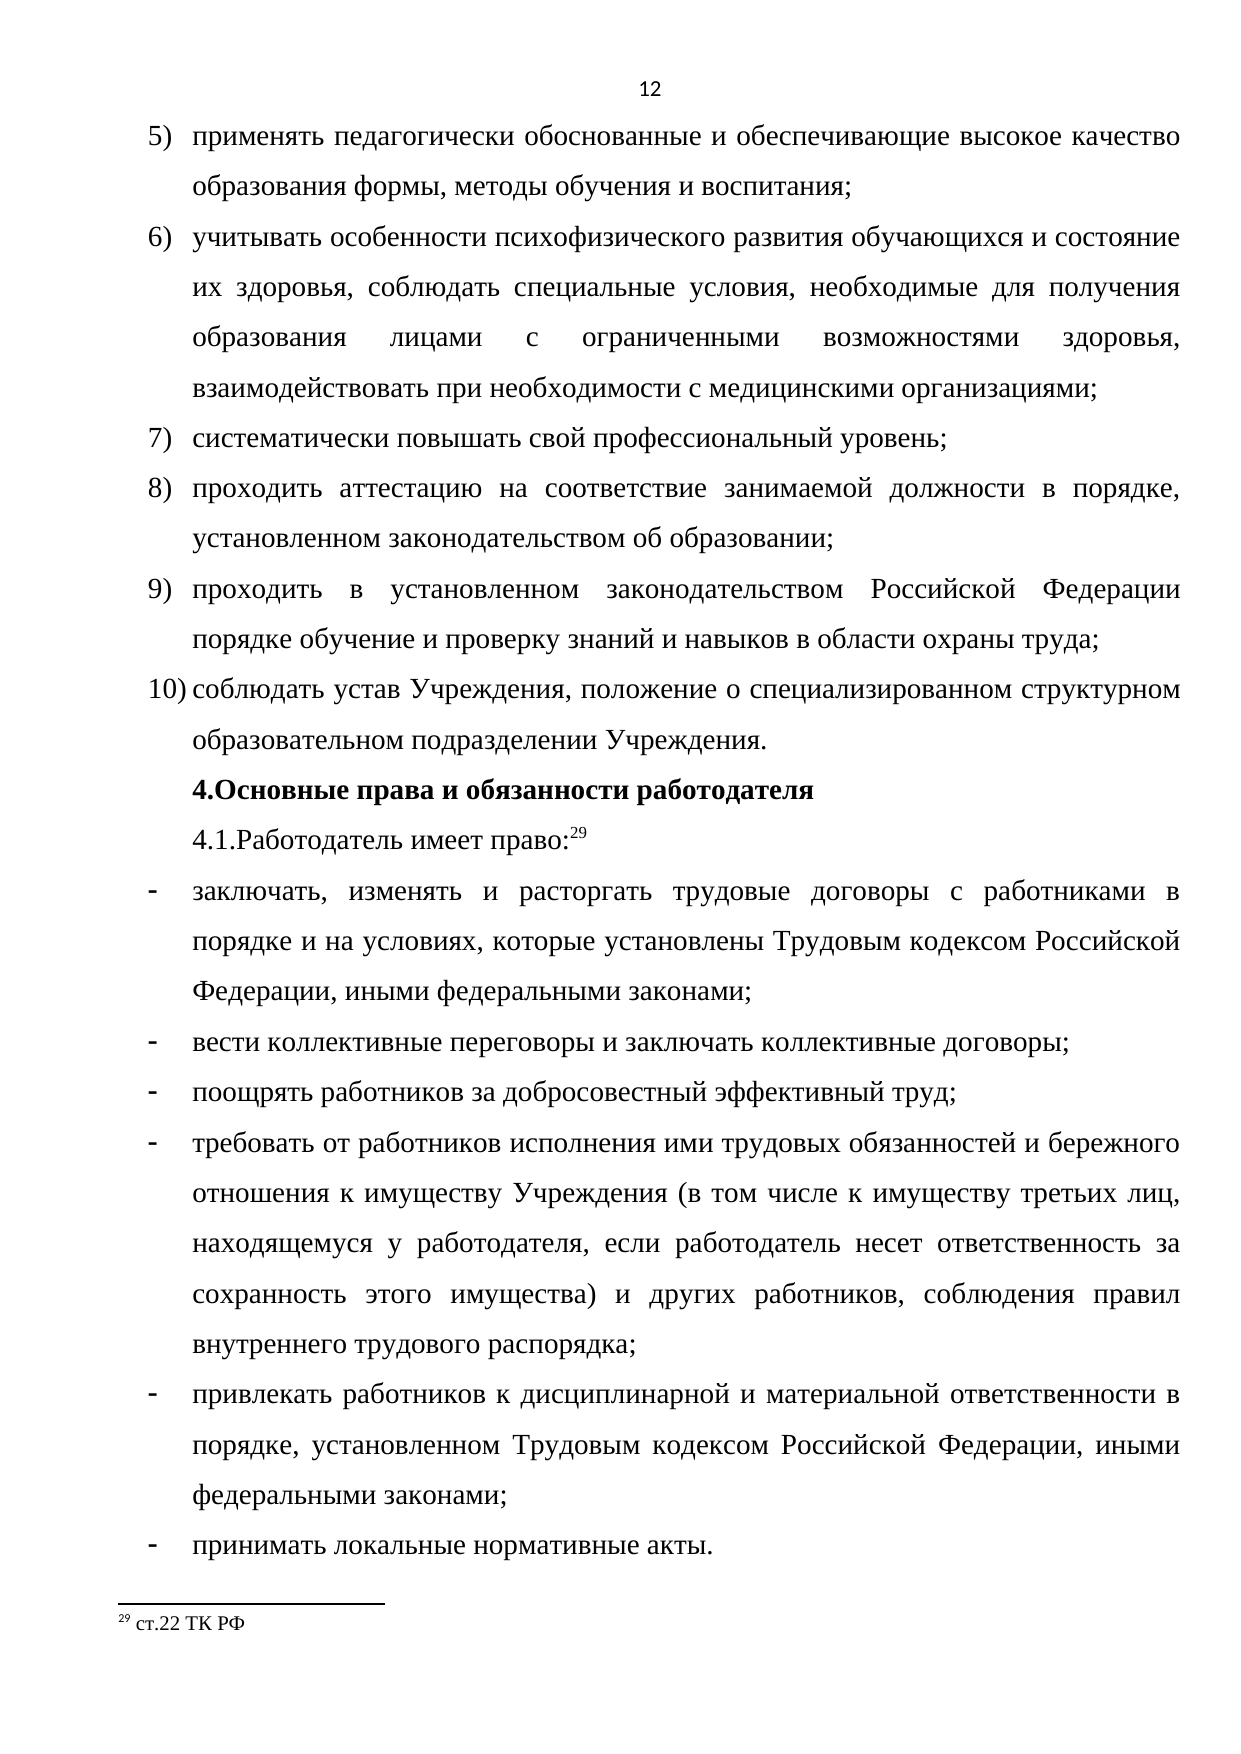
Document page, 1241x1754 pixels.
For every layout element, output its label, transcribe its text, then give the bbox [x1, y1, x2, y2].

list поощрять работников за добросовестный эффективный труд; [148, 1074, 1181, 1108]
list требовать от работников исполнения ими трудовых обязанностей и бережного отношения к имуществу Учреждения (в том числе к имуществу третьих лиц, находящемуся у работодателя, если работодатель несет ответственность за сохранность этого имущества) и других работников, соблюдения правил внутреннего трудового распорядка; [148, 1125, 1181, 1359]
list применять педагогически обоснованные и обеспечивающие высокое качество образования формы, методы обучения и воспитания; [148, 118, 1181, 202]
list учитывать особенности психофизического развития обучающихся и состояние их здоровья, соблюдать специальные условия, необходимые для получения образования лицами с ограниченными возможностями здоровья, взаимодействовать при необходимости с медицинскими организациями; [148, 219, 1181, 403]
list проходить аттестацию на соответствие занимаемой должности в порядке, установленном законодательством об образовании; [148, 470, 1181, 554]
list 4.Основные права и обязанности работодателя [192, 772, 1181, 806]
list систематически повышать свой профессиональный уровень; [148, 420, 1181, 453]
list 4.1.Работодатель имеет право: [192, 822, 1181, 856]
list заключать, изменять и расторгать трудовые договоры с работниками в порядке и на условиях, которые установлены Трудовым кодексом Российской Федерации, иными федеральными законами; [148, 873, 1181, 1007]
list принимать локальные нормативные акты. [148, 1527, 1181, 1561]
list привлекать работников к дисциплинарной и материальной ответственности в порядке, установленном Трудовым кодексом Российской Федерации, иными федеральными законами; [148, 1376, 1181, 1511]
list вести коллективные переговоры и заключать коллективные договоры; [148, 1024, 1181, 1057]
list соблюдать устав Учреждения, положение о специализированном структурном образовательном подразделении Учреждения. [148, 672, 1181, 755]
list проходить в установленном законодательством Российской Федерации порядке обучение и проверку знаний и навыков в области охраны труда; [148, 571, 1181, 655]
